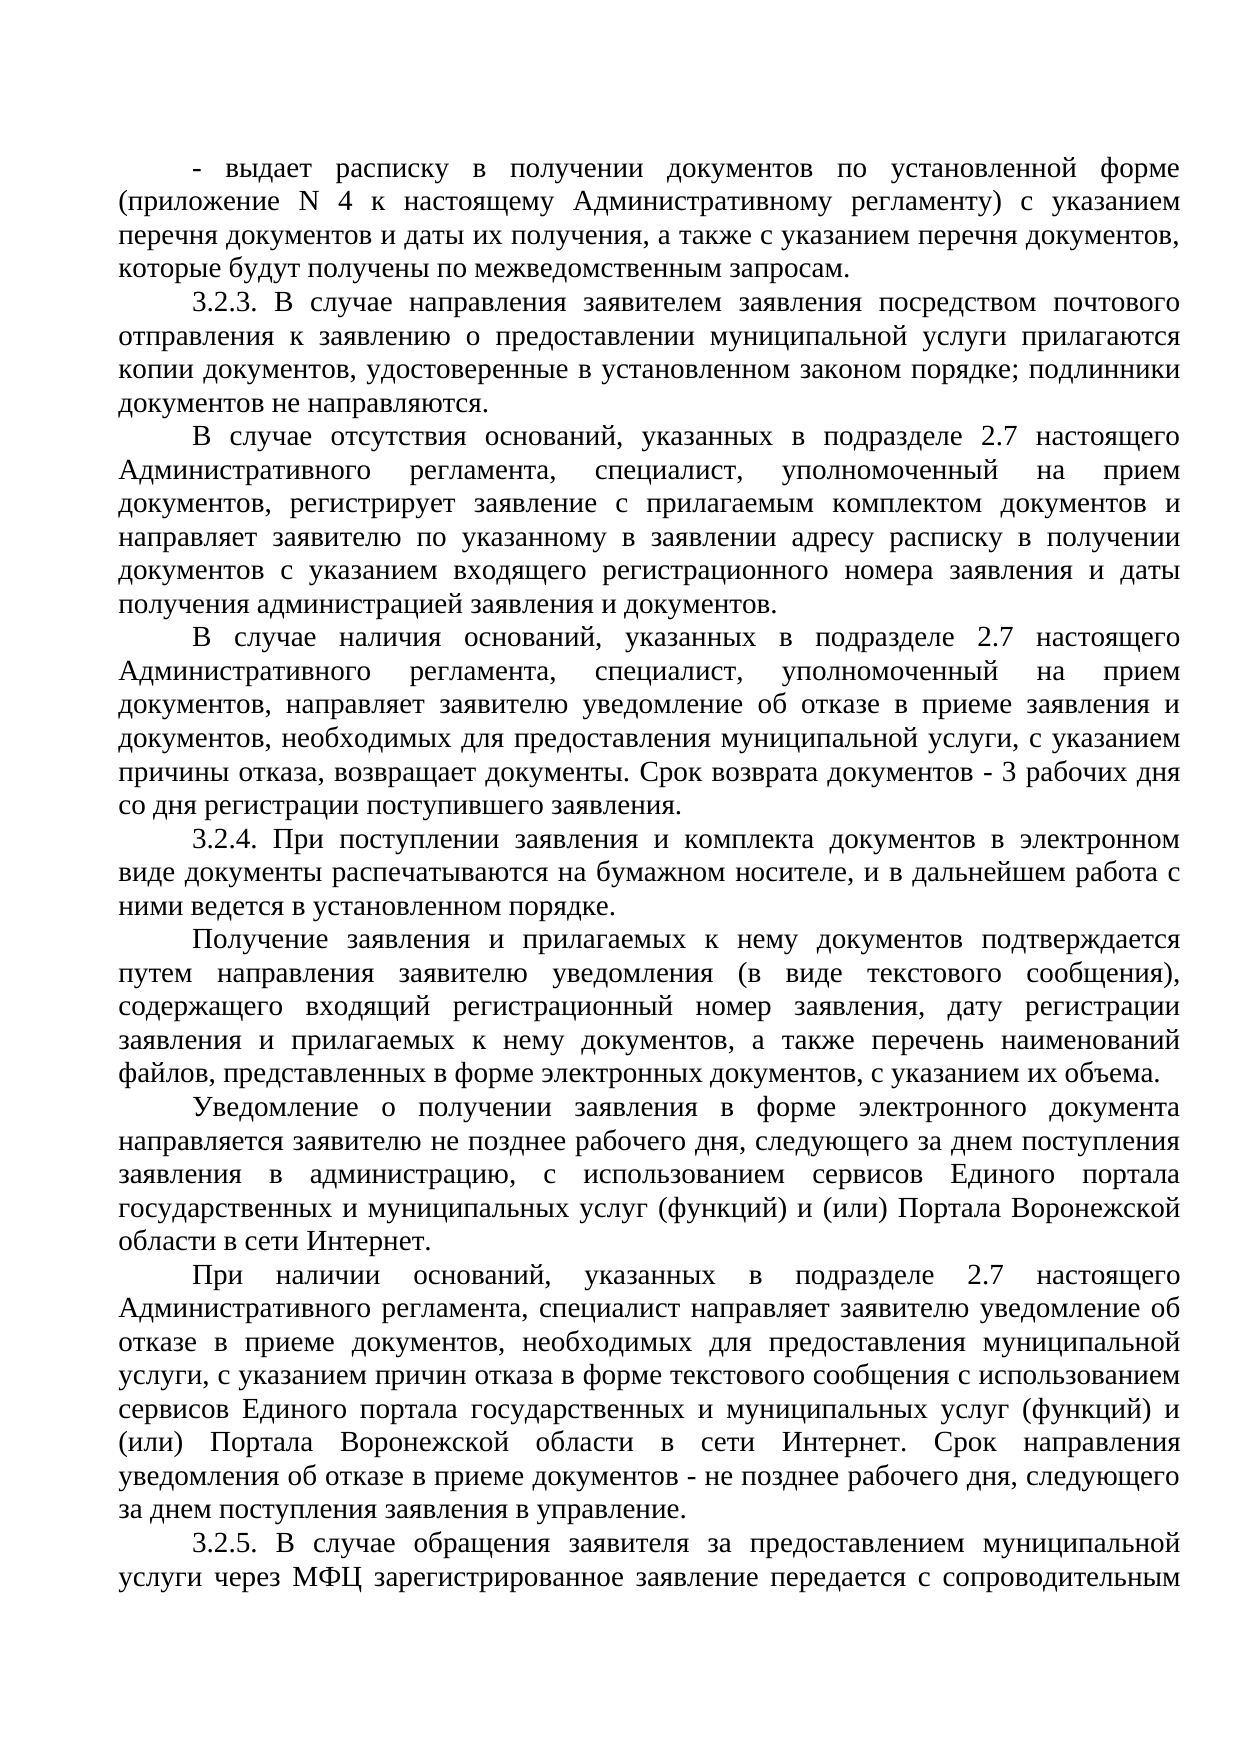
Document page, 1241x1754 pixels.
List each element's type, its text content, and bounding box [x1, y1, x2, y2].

text 3.2.4. При поступлении заявления и комплекта документов в электронном виде документы распечатываются на бумажном носителе, и в дальнейшем работа с ними ведется в установленном порядке. [118, 821, 1181, 921]
text В случае отсутствия оснований, указанных в подразделе 2.7 настоящего Административного регламента, специалист, уполномоченный на прием документов, регистрирует заявление с прилагаемым комплектом документов и направляет заявителю по указанному в заявлении адресу расписку в получении документов с указанием входящего регистрационного номера заявления и даты получения администрацией заявления и документов. [118, 418, 1181, 619]
text Уведомление о получении заявления в форме электронного документа направляется заявителю не позднее рабочего дня, следующего за днем поступления заявления в администрацию, с использованием сервисов Единого портала государственных и муниципальных услуг (функций) и (или) Портала Воронежской области в сети Интернет. [118, 1089, 1181, 1257]
text Получение заявления и прилагаемых к нему документов подтверждается путем направления заявителю уведомления (в виде текстового сообщения), содержащего входящий регистрационный номер заявления, дату регистрации заявления и прилагаемых к нему документов, а также перечень наименований файлов, представленных в форме электронных документов, с указанием их объема. [118, 921, 1181, 1089]
text - выдает расписку в получении документов по установленной форме (приложение N 4 к настоящему Административному регламенту) с указанием перечня документов и даты их получения, а также с указанием перечня документов, которые будут получены по межведомственным запросам. [118, 150, 1181, 284]
text 3.2.3. В случае направления заявителем заявления посредством почтового отправления к заявлению о предоставлении муниципальной услуги прилагаются копии документов, удостоверенные в установленном законом порядке; подлинники документов не направляются. [118, 284, 1181, 418]
text В случае наличия оснований, указанных в подразделе 2.7 настоящего Административного регламента, специалист, уполномоченный на прием документов, направляет заявителю уведомление об отказе в приеме заявления и документов, необходимых для предоставления муниципальной услуги, с указанием причины отказа, возвращает документы. Срок возврата документов - 3 рабочих дня со дня регистрации поступившего заявления. [118, 619, 1181, 821]
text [118, 1525, 1181, 1592]
text При наличии оснований, указанных в подразделе 2.7 настоящего Административного регламента, специалист направляет заявителю уведомление об отказе в приеме документов, необходимых для предоставления муниципальной услуги, с указанием причин отказа в форме текстового сообщения с использованием сервисов Единого портала государственных и муниципальных услуг (функций) и (или) Портала Воронежской области в сети Интернет. Срок направления уведомления об отказе в приеме документов - не позднее рабочего дня, следующего за днем поступления заявления в управление. [118, 1257, 1181, 1525]
